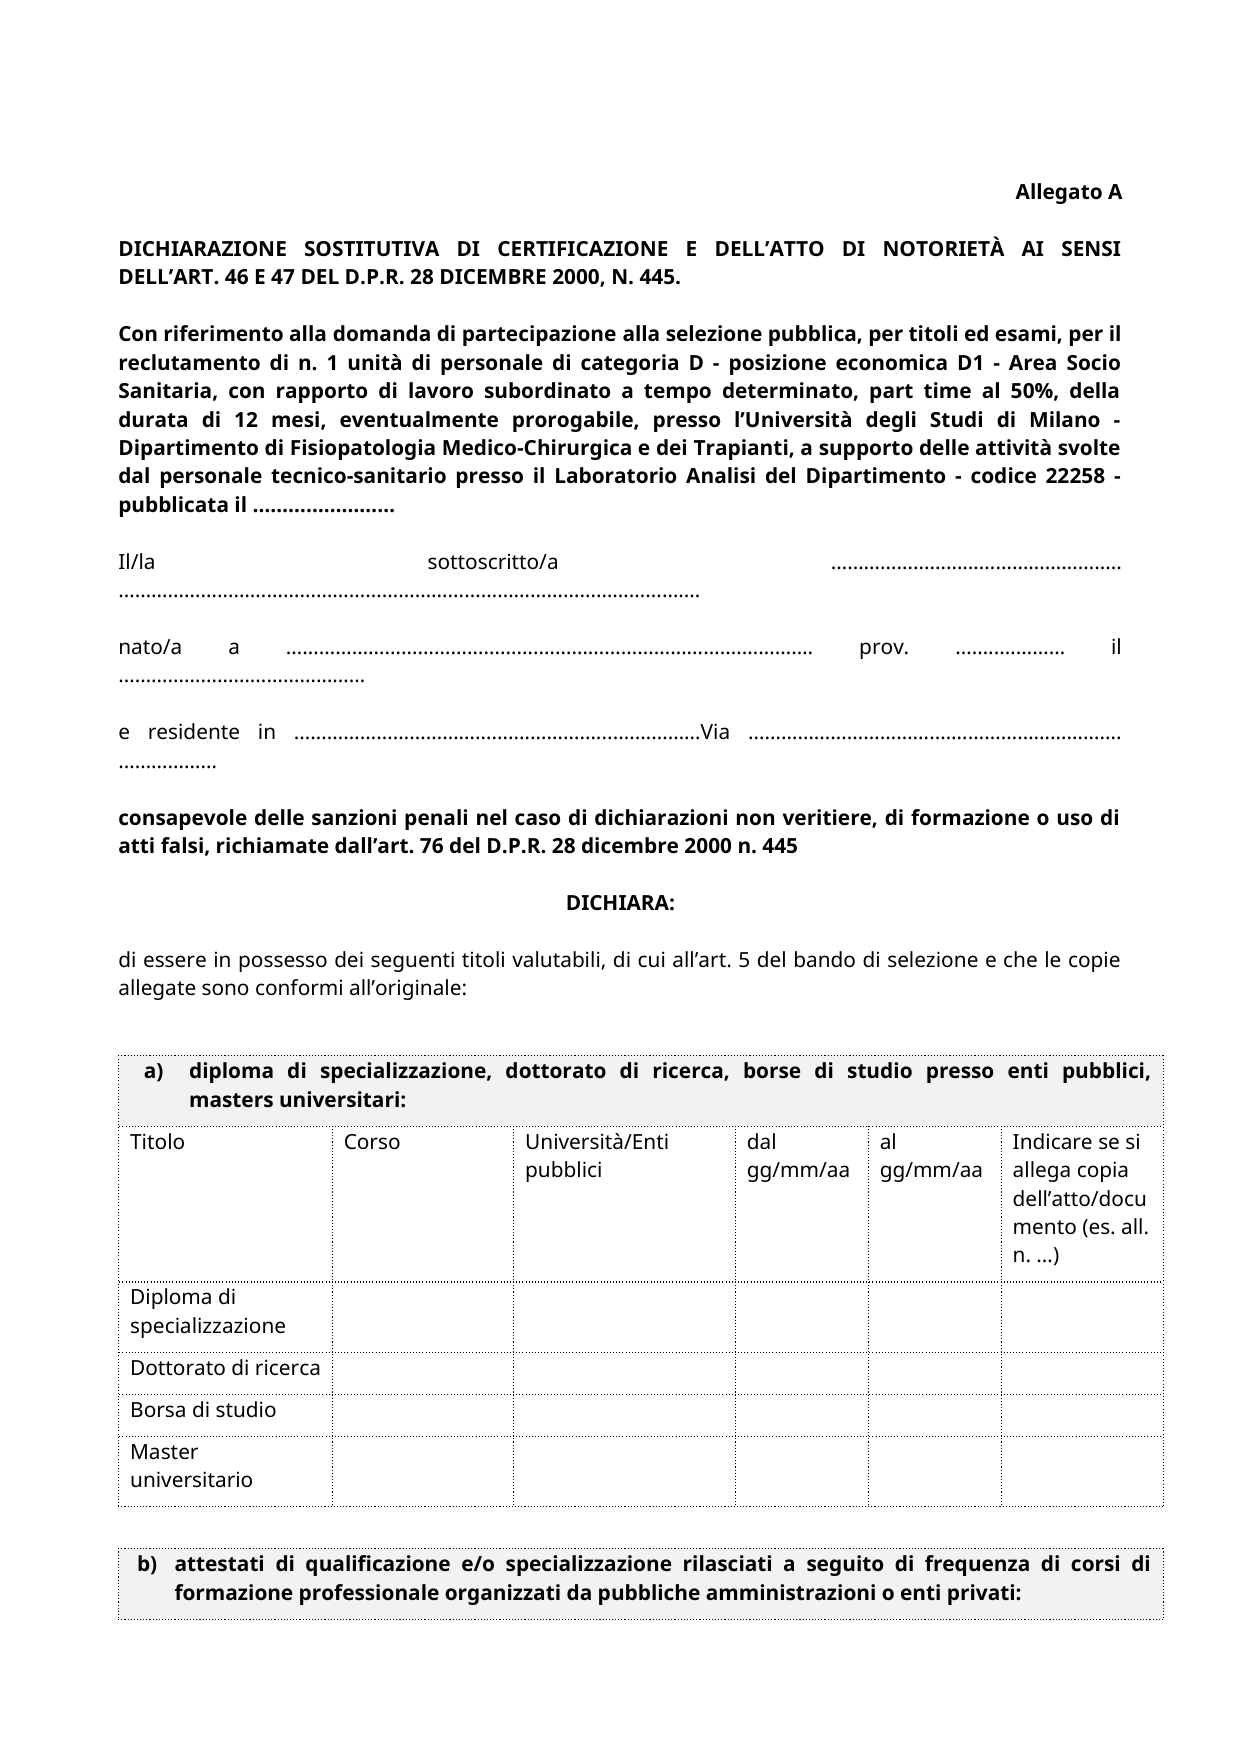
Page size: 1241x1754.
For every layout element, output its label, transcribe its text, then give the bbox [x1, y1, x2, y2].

table_cell [332, 1436, 514, 1506]
table_cell Borsa di studio [119, 1394, 332, 1436]
table_cell Master universitario [119, 1436, 332, 1506]
table_header diploma di specializzazione, dottorato di ricerca, borse di studio presso enti pubblici, masters universitari: [119, 1055, 1163, 1126]
table_header attestati di qualificazione e/o specializzazione rilasciati a seguito di frequenza di corsi di formazione professionale organizzati da pubbliche amministrazioni o enti privati: [119, 1548, 1163, 1619]
table_cell [1001, 1281, 1163, 1352]
table_cell [1001, 1352, 1163, 1394]
list Allegato A [118, 177, 1122, 206]
text consapevole delle sanzioni penali nel caso di dichiarazioni non veritiere, di formazione o uso di atti falsi, richiamate dall’art. 76 del D.P.R. 28 dicembre 2000 n. 445 [118, 803, 1122, 860]
text e residente in ………………………………….……………....……………Via …………………………….…………………………….……………… [118, 717, 1122, 774]
table_cell Dottorato di ricerca [119, 1352, 332, 1394]
table_cell [868, 1436, 1001, 1506]
table_cell [1001, 1394, 1163, 1436]
table_cell Corso [332, 1126, 514, 1281]
table_cell [735, 1394, 868, 1436]
table_cell [735, 1281, 868, 1352]
text Con riferimento alla domanda di partecipazione alla selezione pubblica, per titoli ed esami, per il reclutamento di n. 1 unità di personale di categoria D - posizione economica D1 - Area Socio Sanitaria, con rapporto di lavoro subordinato a tempo determinato, part time al 50%, della durata di 12 mesi, eventualmente prorogabile, presso l’Università degli Studi di Milano - Dipartimento di Fisiopatologia Medico-Chirurgica e dei Trapianti, a supporto delle attività svolte dal personale tecnico-sanitario presso il Laboratorio Analisi del Dipartimento - codice 22258 - pubblicata il …………………… [118, 319, 1122, 518]
table_cell [868, 1281, 1001, 1352]
table_cell [514, 1281, 735, 1352]
text DICHIARAZIONE SOSTITUTIVA DI CERTIFICAZIONE E DELL’ATTO DI NOTORIETÀ AI SENSI DELL’ART. 46 E 47 DEL D.P.R. 28 DICEMBRE 2000, N. 445. [118, 234, 1122, 291]
table_cell Diploma di specializzazione [119, 1281, 332, 1352]
table_cell al gg/mm/aa [868, 1126, 1001, 1281]
table_cell [868, 1352, 1001, 1394]
table_cell dal gg/mm/aa [735, 1126, 868, 1281]
text DICHIARA: [118, 888, 1122, 917]
table_cell [735, 1352, 868, 1394]
table_cell [514, 1352, 735, 1394]
text Il/la sottoscritto/a ……………………………………………..………………………………………………………………………………………….… [118, 547, 1122, 604]
table_cell [514, 1436, 735, 1506]
table_cell [332, 1352, 514, 1394]
table_cell [868, 1394, 1001, 1436]
table_cell Titolo [119, 1126, 332, 1281]
table_cell [332, 1281, 514, 1352]
table_cell [735, 1436, 868, 1506]
text di essere in possesso dei seguenti titoli valutabili, di cui all’art. 5 del bando di selezione e che le copie allegate sono conformi all’originale: [118, 945, 1122, 1002]
table_cell Indicare se si allega copia dell’atto/documento (es. all. n. …) [1001, 1126, 1163, 1281]
table_cell [1001, 1436, 1163, 1506]
table_cell [514, 1394, 735, 1436]
table_cell [332, 1394, 514, 1436]
text nato/a a ……………………………………….…………………………….……………. prov. ……..………… il ……………………………………… [118, 632, 1122, 689]
table_cell Università/Enti pubblici [514, 1126, 735, 1281]
